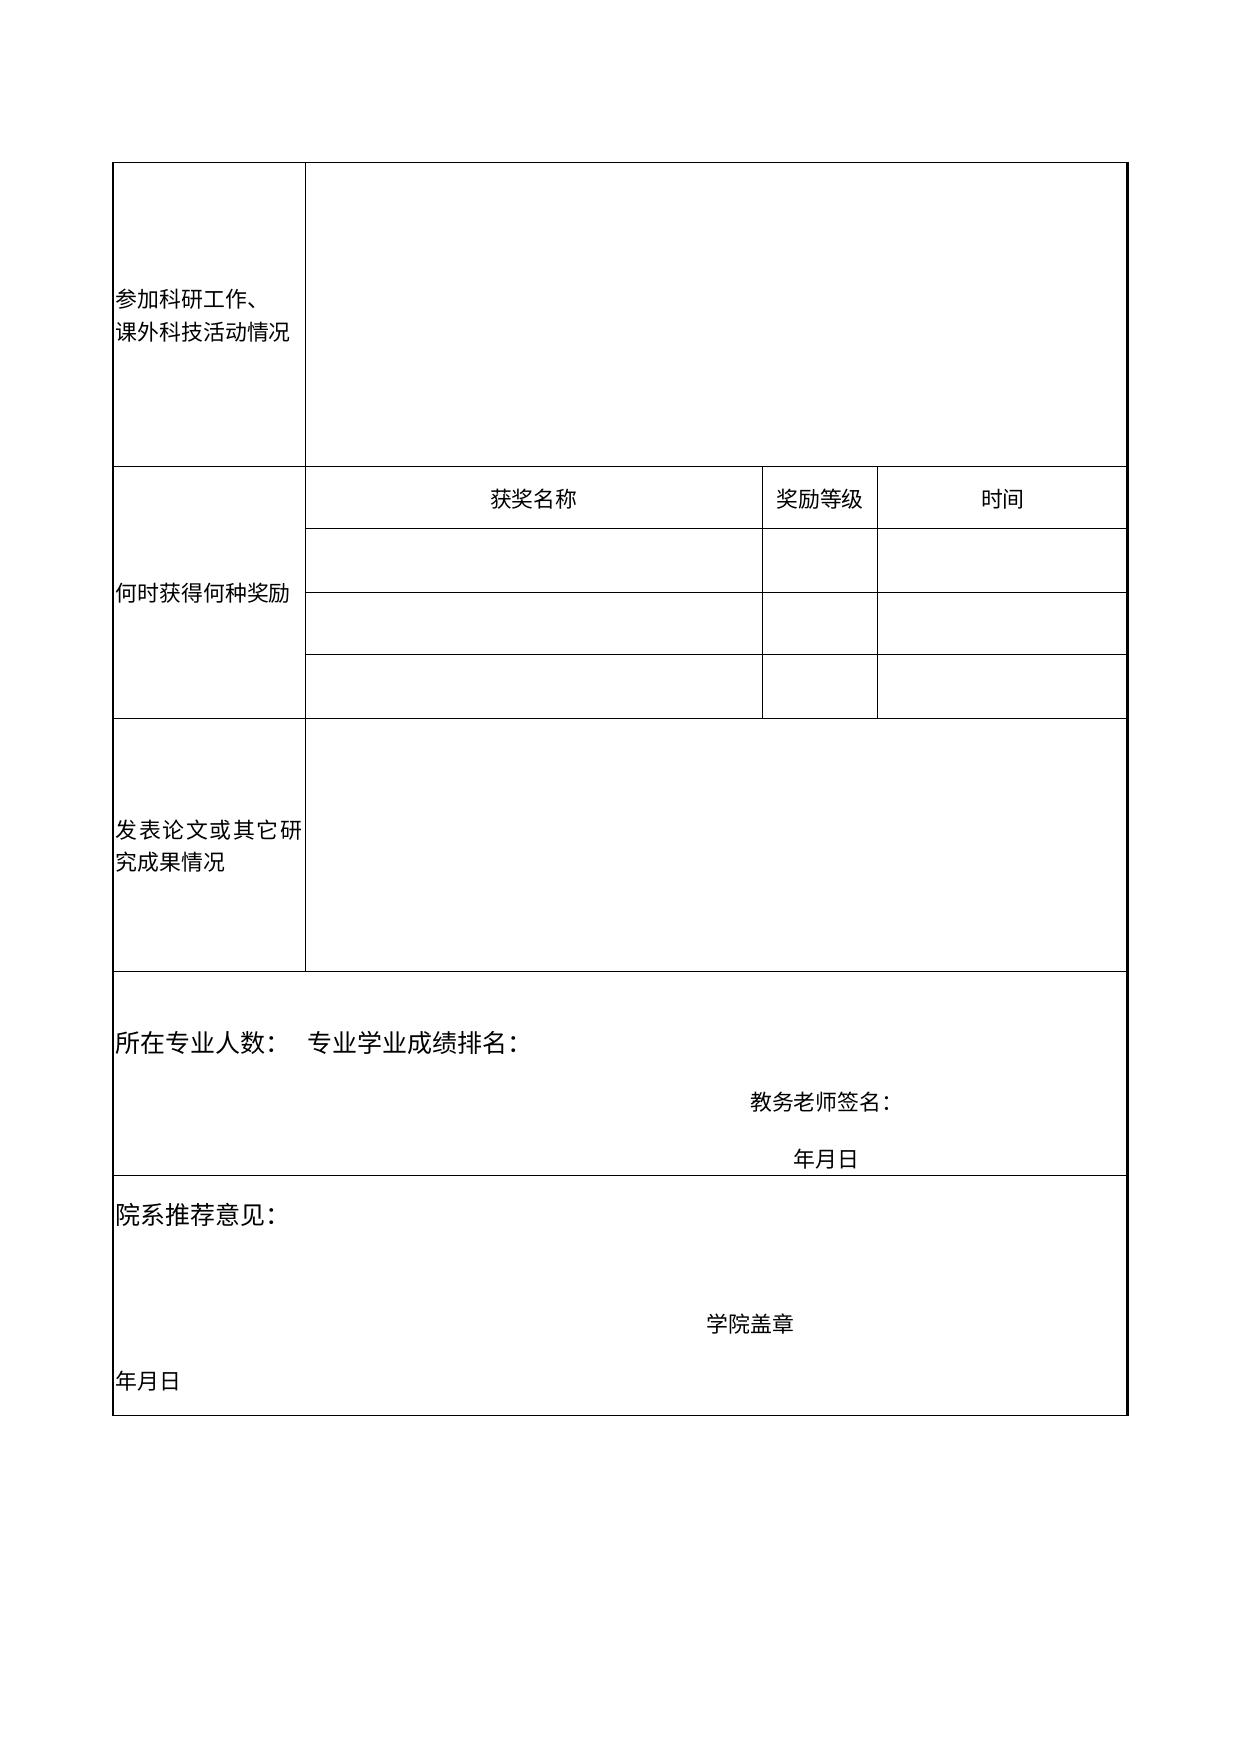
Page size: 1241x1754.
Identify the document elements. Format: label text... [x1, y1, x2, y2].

table_cell [763, 529, 877, 592]
table_cell [763, 655, 877, 718]
table_cell 何时获得何种奖励 [114, 467, 305, 718]
table_cell 时间 [878, 467, 1126, 528]
table_cell 院系推荐意见： 学院盖章 年月日 [114, 1176, 1126, 1415]
table_cell [878, 593, 1126, 654]
table_cell [306, 529, 762, 592]
table_cell 发表论文或其它研究成果情况 [114, 719, 305, 971]
table_cell [878, 529, 1126, 592]
table_cell [306, 593, 762, 654]
table_cell [878, 655, 1126, 718]
table_cell [306, 719, 1126, 971]
table_cell 奖励等级 [763, 467, 877, 528]
table_cell 参加科研工作、 课外科技活动情况 [114, 163, 305, 466]
table_cell [763, 593, 877, 654]
table_cell [306, 655, 762, 718]
table_cell 所在专业人数： 专业学业成绩排名： 教务老师签名： 年月日 [114, 972, 1126, 1174]
table_cell 获奖名称 [306, 467, 762, 528]
table_cell [306, 163, 1126, 466]
